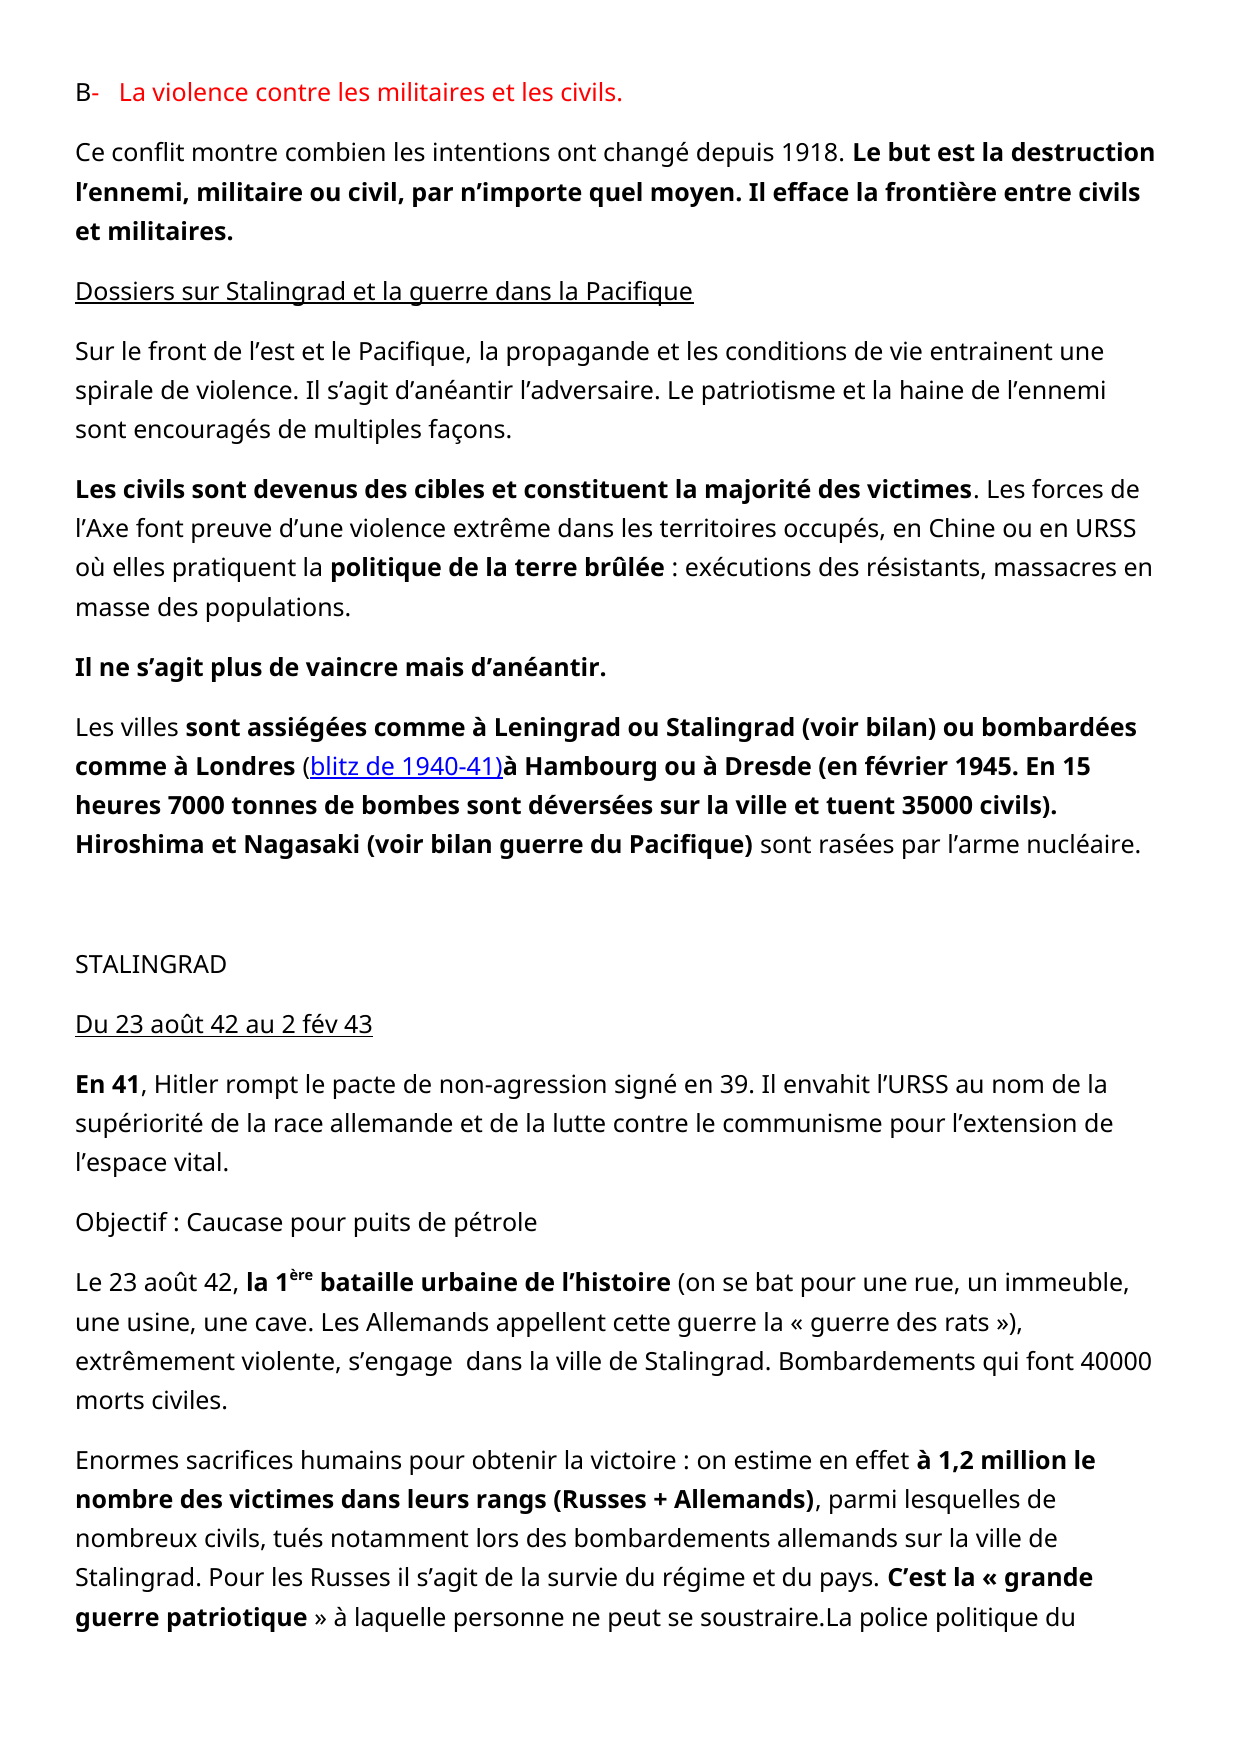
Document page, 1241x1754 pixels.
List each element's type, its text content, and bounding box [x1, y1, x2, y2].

text Dossiers sur Stalingrad et la guerre dans la Pacifique [75, 273, 1165, 307]
text Il ne s’agit plus de vaincre mais d’anéantir. [75, 649, 1165, 683]
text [75, 1442, 1165, 1633]
text Les civils sont devenus des cibles et constituent la majorité des victimes. Les forces de l’Axe font preuve d’une violence extrême dans les territoires occupés, en Chine ou en URSS où elles pratiquent la politique de la terre brûlée : exécutions des résistants, massacres en masse des populations. [75, 472, 1165, 623]
text Les villes sont assiégées comme à Leningrad ou Stalingrad (voir bilan) ou bombardées comme à Londres (blitz de 1940-41)à Hambourg ou à Dresde (en février 1945. En 15 heures 7000 tonnes de bombes sont déversées sur la ville et tuent 35000 civils). Hiroshima et Nagasaki (voir bilan guerre du Pacifique) sont rasées par l’arme nucléaire. [75, 709, 1165, 861]
text Ce conflit montre combien les intentions ont changé depuis 1918. Le but est la destruction l’ennemi, militaire ou civil, par n’importe quel moyen. Il efface la frontière entre civils et militaires. [75, 135, 1165, 247]
text Sur le front de l’est et le Pacifique, la propagande et les conditions de vie entrainent une spirale de violence. Il s’agit d’anéantir l’adversaire. Le patriotisme et la haine de l’ennemi sont encouragés de multiples façons. [75, 333, 1165, 446]
text B- La violence contre les militaires et les civils. [75, 75, 1165, 109]
text Du 23 août 42 au 2 fév 43 [75, 1007, 1165, 1041]
text Le 23 août 42, la 1ère bataille urbaine de l’histoire (on se bat pour une rue, un immeuble, une usine, une cave. Les Allemands appellent cette guerre la « guerre des rats »), extrêmement violente, s’engage dans la ville de Stalingrad. Bombardements qui font 40000 morts civiles. [75, 1265, 1165, 1417]
text STALINGRAD [75, 947, 1165, 981]
text En 41, Hitler rompt le pacte de non-agression signé en 39. Il envahit l’URSS au nom de la supériorité de la race allemande et de la lutte contre le communisme pour l’extension de l’espace vital. [75, 1067, 1165, 1179]
text Objectif : Caucase pour puits de pétrole [75, 1205, 1165, 1239]
